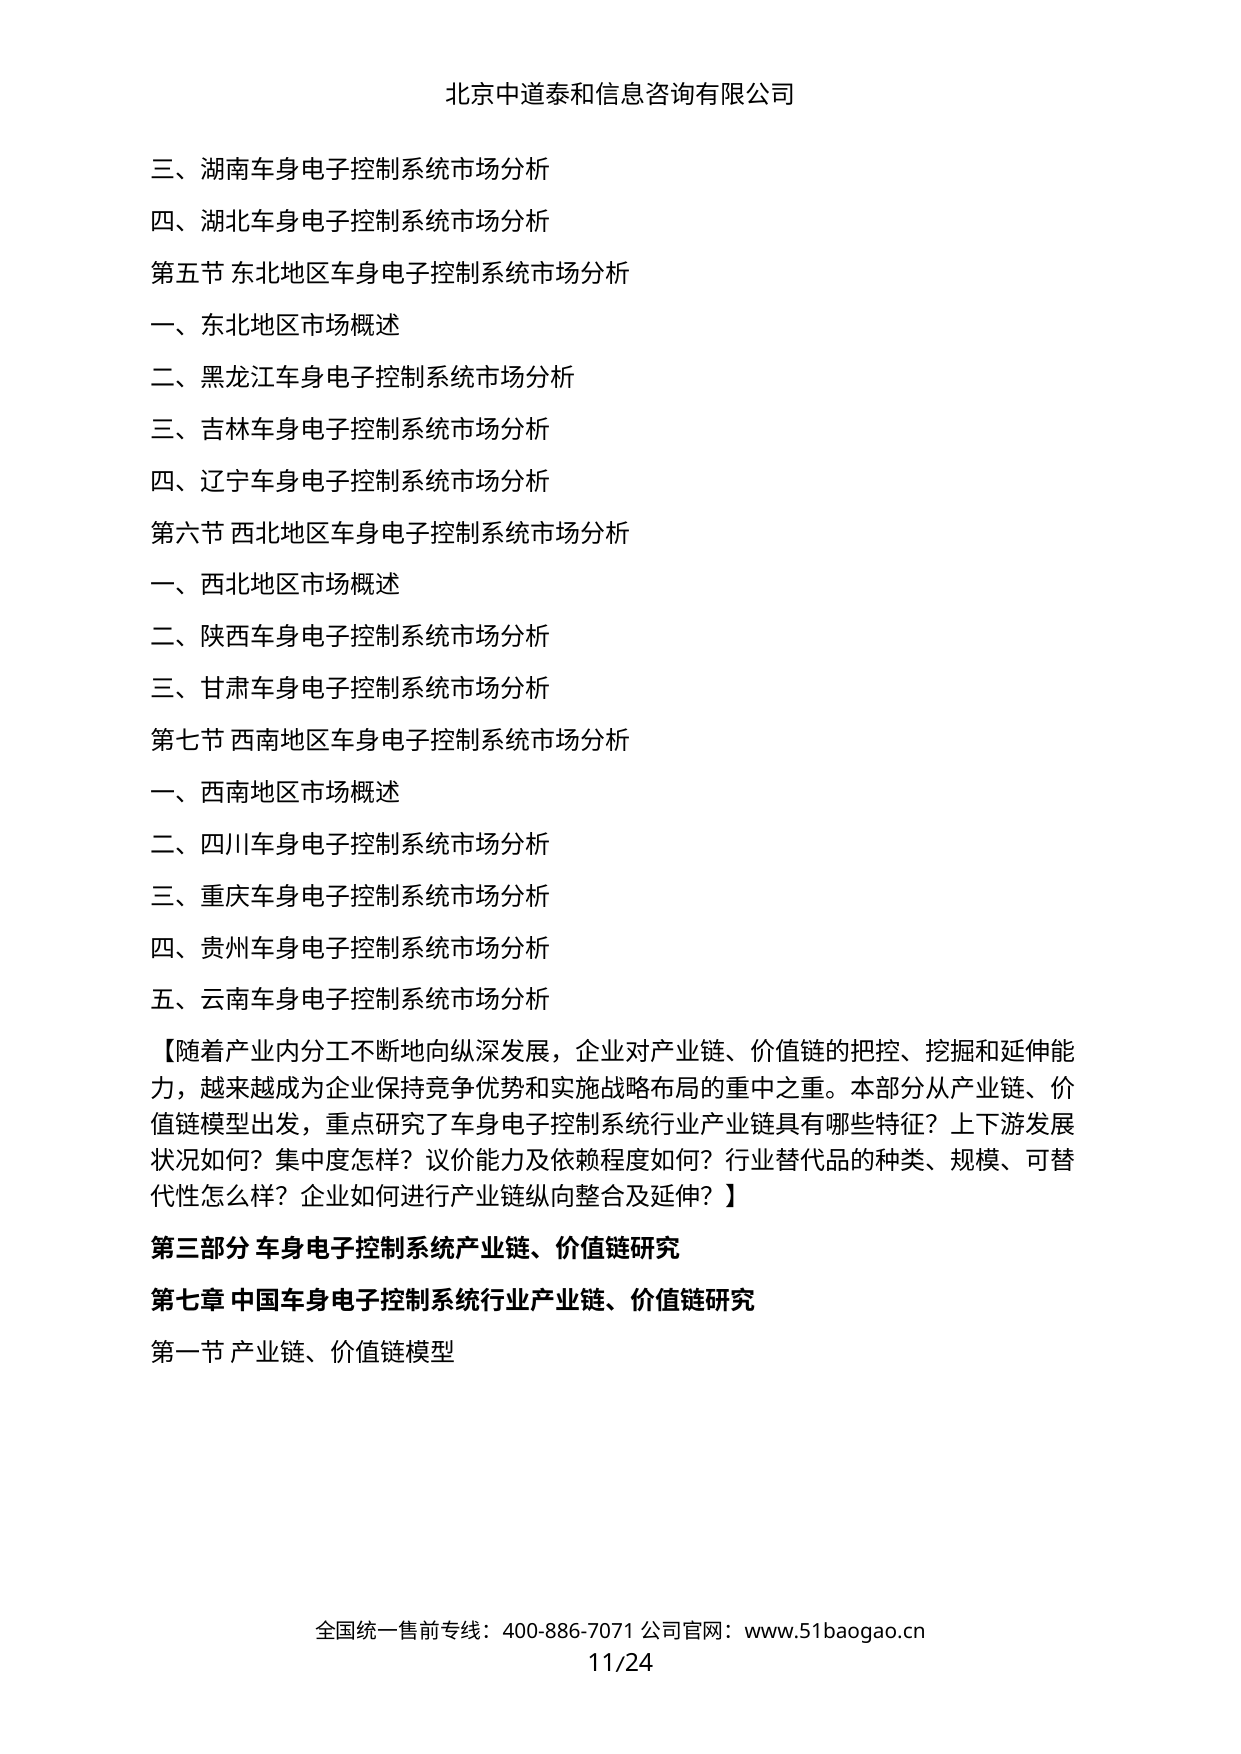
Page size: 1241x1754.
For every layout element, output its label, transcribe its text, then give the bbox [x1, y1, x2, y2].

text 【随着产业内分工不断地向纵深发展，企业对产业链、价值链的把控、挖掘和延伸能力，越来越成为企业保持竞争优势和实施战略布局的重中之重。本部分从产业链、价值链模型出发，重点研究了车身电子控制系统行业产业链具有哪些特征？上下游发展状况如何？集中度怎样？议价能力及依赖程度如何？行业替代品的种类、规模、可替代性怎么样？企业如何进行产业链纵向整合及延伸？】 [150, 1032, 1090, 1213]
text 四、湖北车身电子控制系统市场分析 [150, 202, 1090, 238]
text 一、东北地区市场概述 [150, 306, 1090, 342]
text 一、西南地区市场概述 [150, 772, 1090, 809]
text 第三部分 车身电子控制系统产业链、价值链研究 [150, 1229, 1090, 1265]
text 第七章 中国车身电子控制系统行业产业链、价值链研究 [150, 1281, 1090, 1317]
text 第五节 东北地区车身电子控制系统市场分析 [150, 254, 1090, 290]
text 三、甘肃车身电子控制系统市场分析 [150, 669, 1090, 705]
text 五、云南车身电子控制系统市场分析 [150, 980, 1090, 1016]
text 四、贵州车身电子控制系统市场分析 [150, 928, 1090, 964]
text 三、重庆车身电子控制系统市场分析 [150, 876, 1090, 912]
text 二、黑龙江车身电子控制系统市场分析 [150, 357, 1090, 394]
text 第七节 西南地区车身电子控制系统市场分析 [150, 721, 1090, 757]
text 二、四川车身电子控制系统市场分析 [150, 824, 1090, 861]
text 四、辽宁车身电子控制系统市场分析 [150, 461, 1090, 497]
text 三、吉林车身电子控制系统市场分析 [150, 409, 1090, 446]
text 二、陕西车身电子控制系统市场分析 [150, 617, 1090, 653]
text 第六节 西北地区车身电子控制系统市场分析 [150, 513, 1090, 549]
text 第一节 产业链、价值链模型 [150, 1332, 1090, 1369]
text 三、湖南车身电子控制系统市场分析 [150, 150, 1090, 186]
text 一、西北地区市场概述 [150, 565, 1090, 601]
